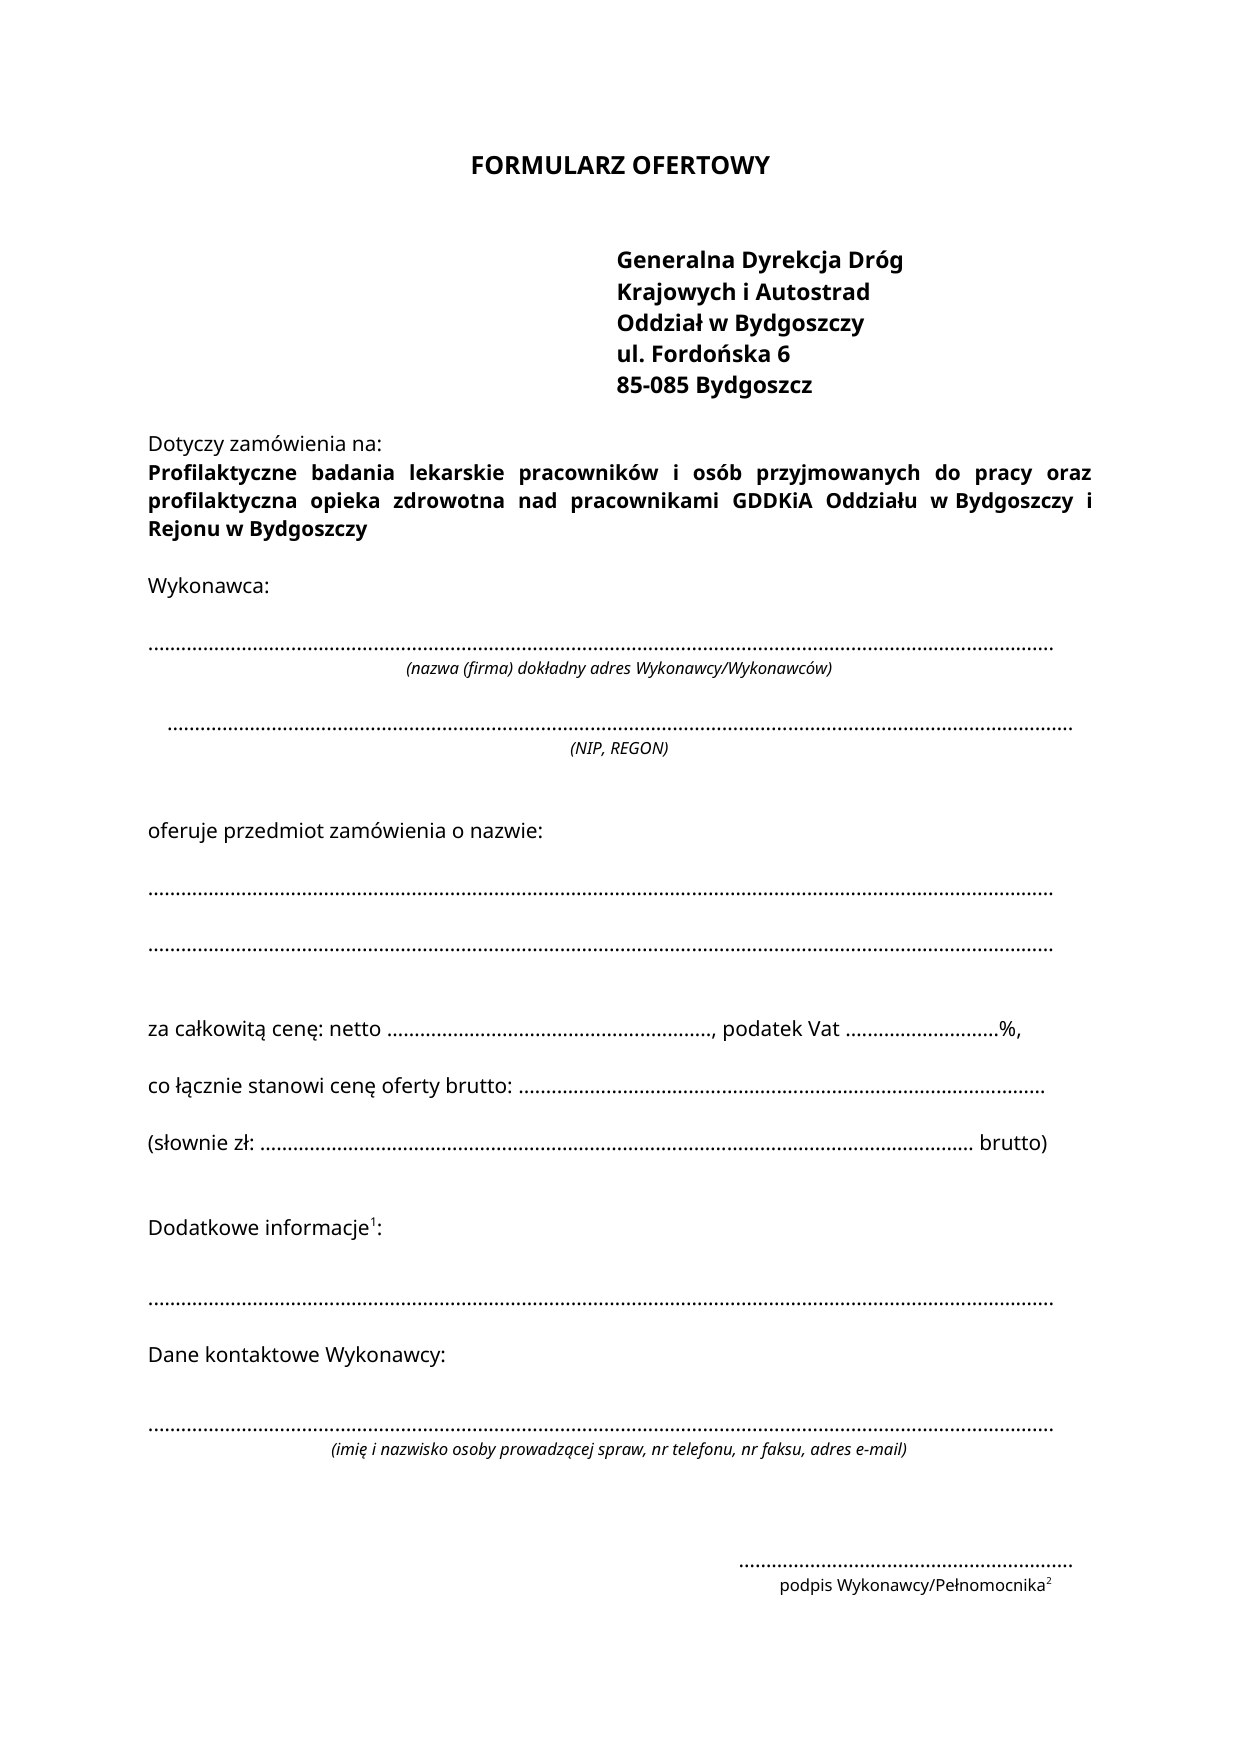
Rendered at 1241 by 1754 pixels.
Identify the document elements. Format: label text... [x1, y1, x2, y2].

text za całkowitą cenę: netto ………………………………………...……….., podatek Vat ….……………………%, [148, 1014, 1093, 1043]
text (słownie zł: ………………………………………………………………….……………………………………………… brutto) [148, 1128, 1093, 1157]
text Generalna Dyrekcja Dróg [616, 244, 1093, 275]
text ul. Fordońska 6 [616, 338, 1093, 369]
text Dotyczy zamówienia na: [148, 429, 1093, 458]
text ………………………………………………………………………………………………………………………………………………… [148, 929, 1093, 958]
text co łącznie stanowi cenę oferty brutto: .………………………………………..………………………………………… [148, 1071, 1093, 1100]
text ……………………………………………………. [738, 1546, 1093, 1574]
text .………………….……………………………………………………………………………………………………………………………. [148, 708, 1093, 736]
text .…………………………………………….…………………………………………………………………………………………………. [148, 1409, 1093, 1438]
text (nazwa (firma) dokładny adres Wykonawcy/Wykonawców) [148, 657, 1093, 679]
text oferuje przedmiot zamówienia o nazwie: [148, 816, 1093, 844]
text Dodatkowe informacje1: [148, 1213, 1093, 1242]
text FORMULARZ OFERTOWY [148, 148, 1093, 182]
text Krajowych i Autostrad [616, 275, 1093, 307]
text 85-085 Bydgoszcz [616, 369, 1093, 400]
text .…………………….…………………………………………………………………………………………………………………………. [148, 628, 1093, 657]
text (imię i nazwisko osoby prowadzącej spraw, nr telefonu, nr faksu, adres e-mail) [148, 1438, 1093, 1460]
text Oddział w Bydgoszczy [616, 307, 1093, 338]
text .…………………………………………….…………………………………………………………………………………………………. [148, 1283, 1093, 1311]
text Dane kontaktowe Wykonawcy: [148, 1340, 1093, 1368]
text podpis Wykonawcy/Pełnomocnika2 [738, 1574, 1093, 1597]
text Profilaktyczne badania lekarskie pracowników i osób przyjmowanych do pracy oraz profilaktyczna opieka zdrowotna nad pracownikami GDDKiA Oddziału w Bydgoszczy i Rejonu w Bydgoszczy [148, 458, 1093, 543]
text (NIP, REGON) [148, 736, 1093, 759]
text ………………………………………………………………………………………………………………………………………………… [148, 873, 1093, 901]
text Wykonawca: [148, 571, 1093, 600]
